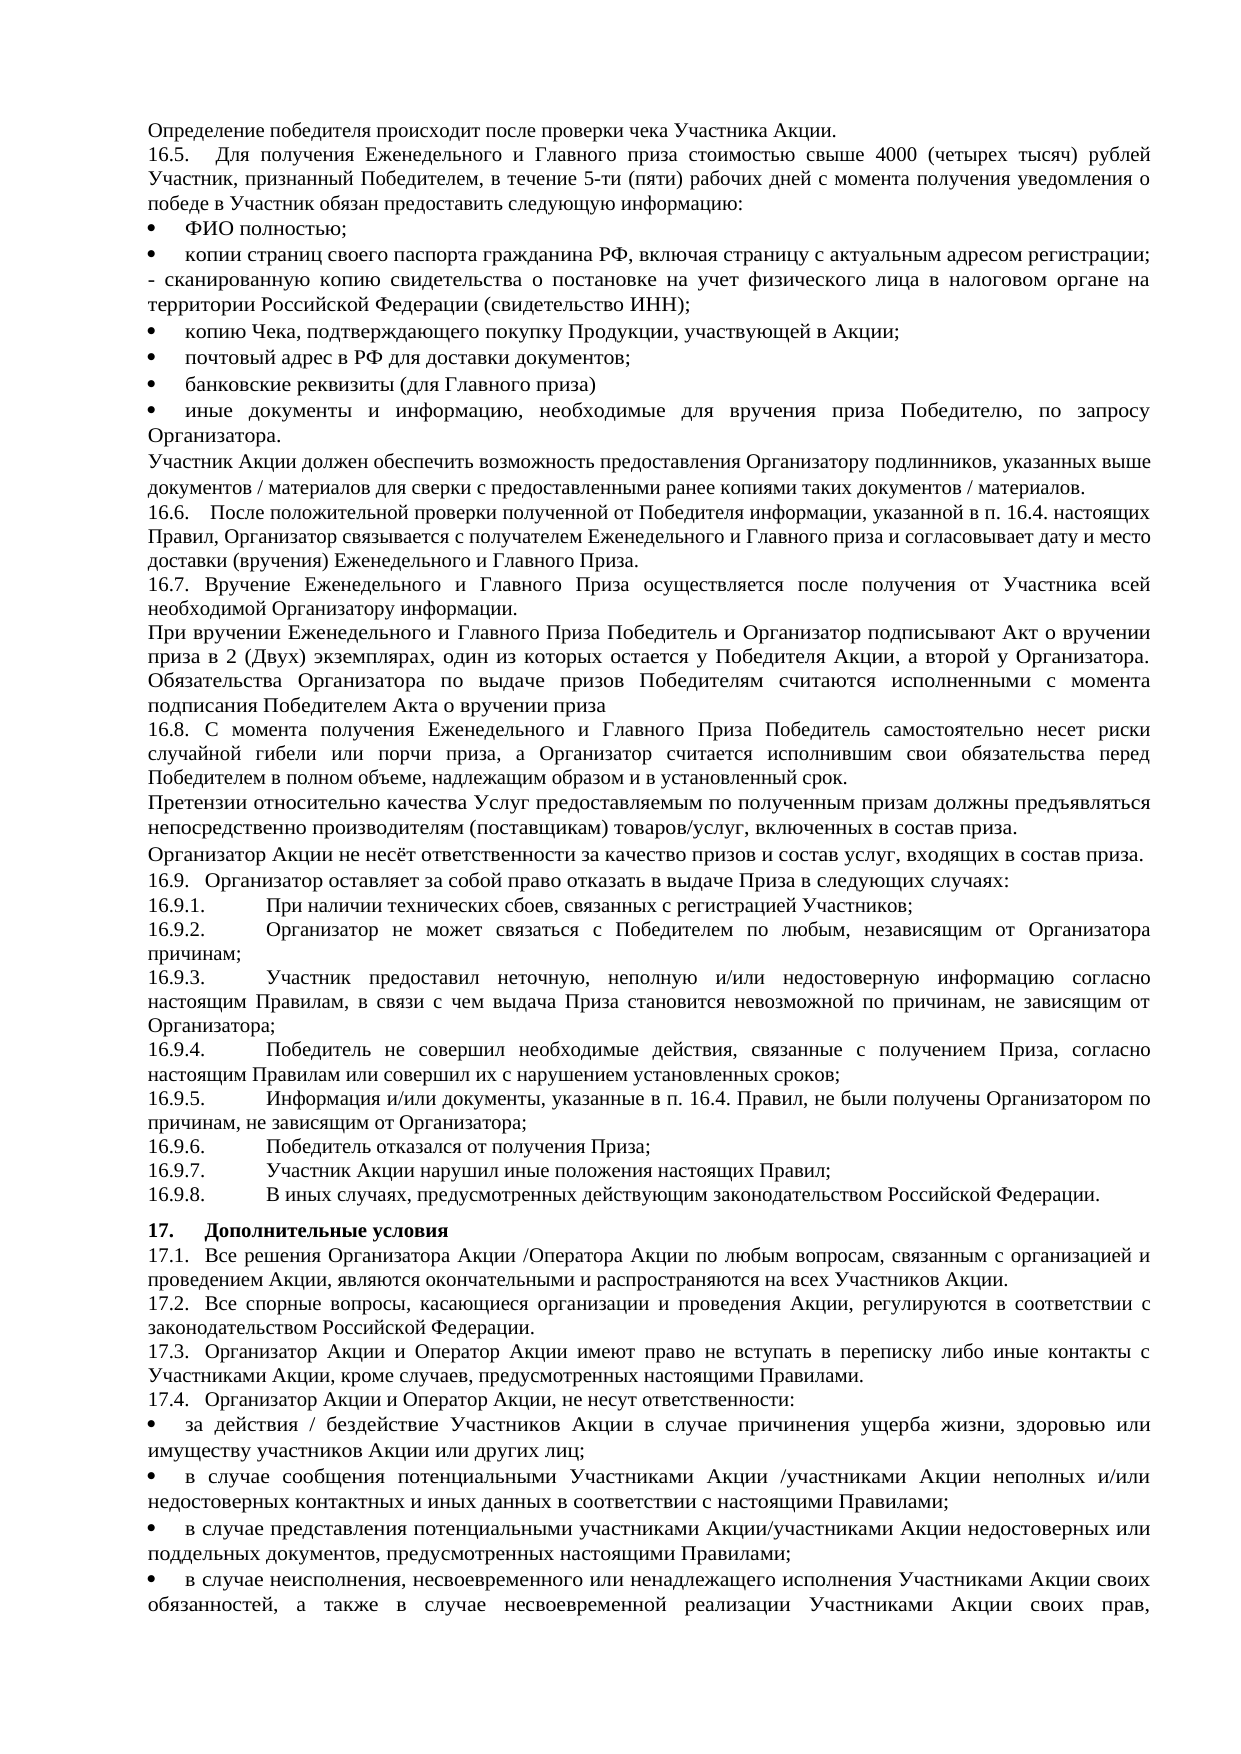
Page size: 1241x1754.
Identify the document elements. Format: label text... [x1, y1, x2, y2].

list иные документы и информацию, необходимые для вручения приза Победителю, по запросу Организатора. [148, 398, 1152, 447]
text Организатор Акции не несёт ответственности за качество призов и состав услуг, входящих в состав приза. [148, 841, 1152, 866]
text Участник Акции должен обеспечить возможность предоставления Организатору подлинников, указанных выше документов / материалов для сверки с предоставленными ранее копиями таких документов / материалов. [148, 449, 1152, 499]
list Организатор оставляет за собой право отказать в выдаче Приза в следующих случаях: [148, 868, 1152, 892]
list копии страниц своего паспорта гражданина РФ, включая страницу с актуальным адресом регистрации; - сканированную копию свидетельства о постановке на учет физического лица в налоговом органе на территории Российской Федерации (свидетельство ИНН); [148, 242, 1152, 316]
list за действия / бездействие Участников Акции в случае причинения ущерба жизни, здоровью или имуществу участников Акции или других лиц; [148, 1412, 1152, 1462]
list копию Чека, подтверждающего покупку Продукции, участвующей в Акции; [148, 319, 1152, 343]
list Организатор не может связаться с Победителем по любым, независящим от Организатора причинам; [148, 917, 1152, 965]
list Информация и/или документы, указанные в п. 16.4. Правил, не были получены Организатором по причинам, не зависящим от Организатора; [148, 1086, 1152, 1134]
list Дополнительные условия [148, 1218, 1152, 1242]
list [148, 118, 1152, 142]
list Все решения Организатора Акции /Оператора Акции по любым вопросам, связанным с организацией и проведением Акции, являются окончательными и распространяются на всех Участников Акции. [148, 1242, 1152, 1291]
list При наличии технических сбоев, связанных с регистрацией Участников; [148, 893, 1152, 917]
list С момента получения Еженедельного и Главного Приза Победитель самостоятельно несет риски случайной гибели или порчи приза, а Организатор считается исполнившим свои обязательства перед Победителем в полном объеме, надлежащим образом и в установленный срок. [148, 717, 1152, 789]
list Участник Акции нарушил иные положения настоящих Правил; [148, 1158, 1152, 1182]
list После положительной проверки полученной от Победителя информации, указанной в п. 16.4. настоящих Правил, Организатор связывается с получателем Еженедельного и Главного приза и согласовывает дату и место доставки (вручения) Еженедельного и Главного Приза. [148, 500, 1152, 572]
list Все спорные вопросы, касающиеся организации и проведения Акции, регулируются в соответствии с законодательством Российской Федерации. [148, 1291, 1152, 1339]
list Победитель не совершил необходимые действия, связанные с получением Приза, согласно настоящим Правилам или совершил их с нарушением установленных сроков; [148, 1037, 1152, 1086]
list Организатор Акции и Оператор Акции имеют право не вступать в переписку либо иные контакты с Участниками Акции, кроме случаев, предусмотренных настоящими Правилами. [148, 1339, 1152, 1387]
list Победитель отказался от получения Приза; [148, 1134, 1152, 1158]
list Вручение Еженедельного и Главного Приза осуществляется после получения от Участника всей необходимой Организатору информации. [148, 572, 1152, 620]
list Для получения Еженедельного и Главного приза стоимостью свыше 4000 (четырех тысяч) рублей Участник, признанный Победителем, в течение 5-ти (пяти) рабочих дней с момента получения уведомления о победе в Участник обязан предоставить следующую информацию: [148, 142, 1152, 214]
list ФИО полностью; [148, 216, 1152, 240]
list почтовый адрес в РФ для доставки документов; [148, 345, 1152, 369]
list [148, 1567, 1152, 1616]
text При вручении Еженедельного и Главного Приза Победитель и Организатор подписывают Акт о вручении приза в 2 (Двух) экземплярах, один из которых остается у Победителя Акции, а второй у Организатора. Обязательства Организатора по выдаче призов Победителям считаются исполненными с момента подписания Победителем Акта о вручении приза [148, 620, 1152, 717]
list Участник предоставил неточную, неполную и/или недостоверную информацию согласно настоящим Правилам, в связи с чем выдача Приза становится невозможной по причинам, не зависящим от Организатора; [148, 965, 1152, 1037]
list Организатор Акции и Оператор Акции, не несут ответственности: [148, 1387, 1152, 1411]
list в случае представления потенциальными участниками Акции/участниками Акции недостоверных или поддельных документов, предусмотренных настоящими Правилами; [148, 1516, 1152, 1565]
list В иных случаях, предусмотренных действующим законодательством Российской Федерации. [148, 1182, 1152, 1206]
list банковские реквизиты (для Главного приза) [148, 371, 1152, 396]
list в случае сообщения потенциальными Участниками Акции /участниками Акции неполных и/или недостоверных контактных и иных данных в соответствии с настоящими Правилами; [148, 1464, 1152, 1513]
text Претензии относительно качества Услуг предоставляемым по полученным призам должны предъявляться непосредственно производителям (поставщикам) товаров/услуг, включенных в состав приза. [148, 790, 1152, 839]
